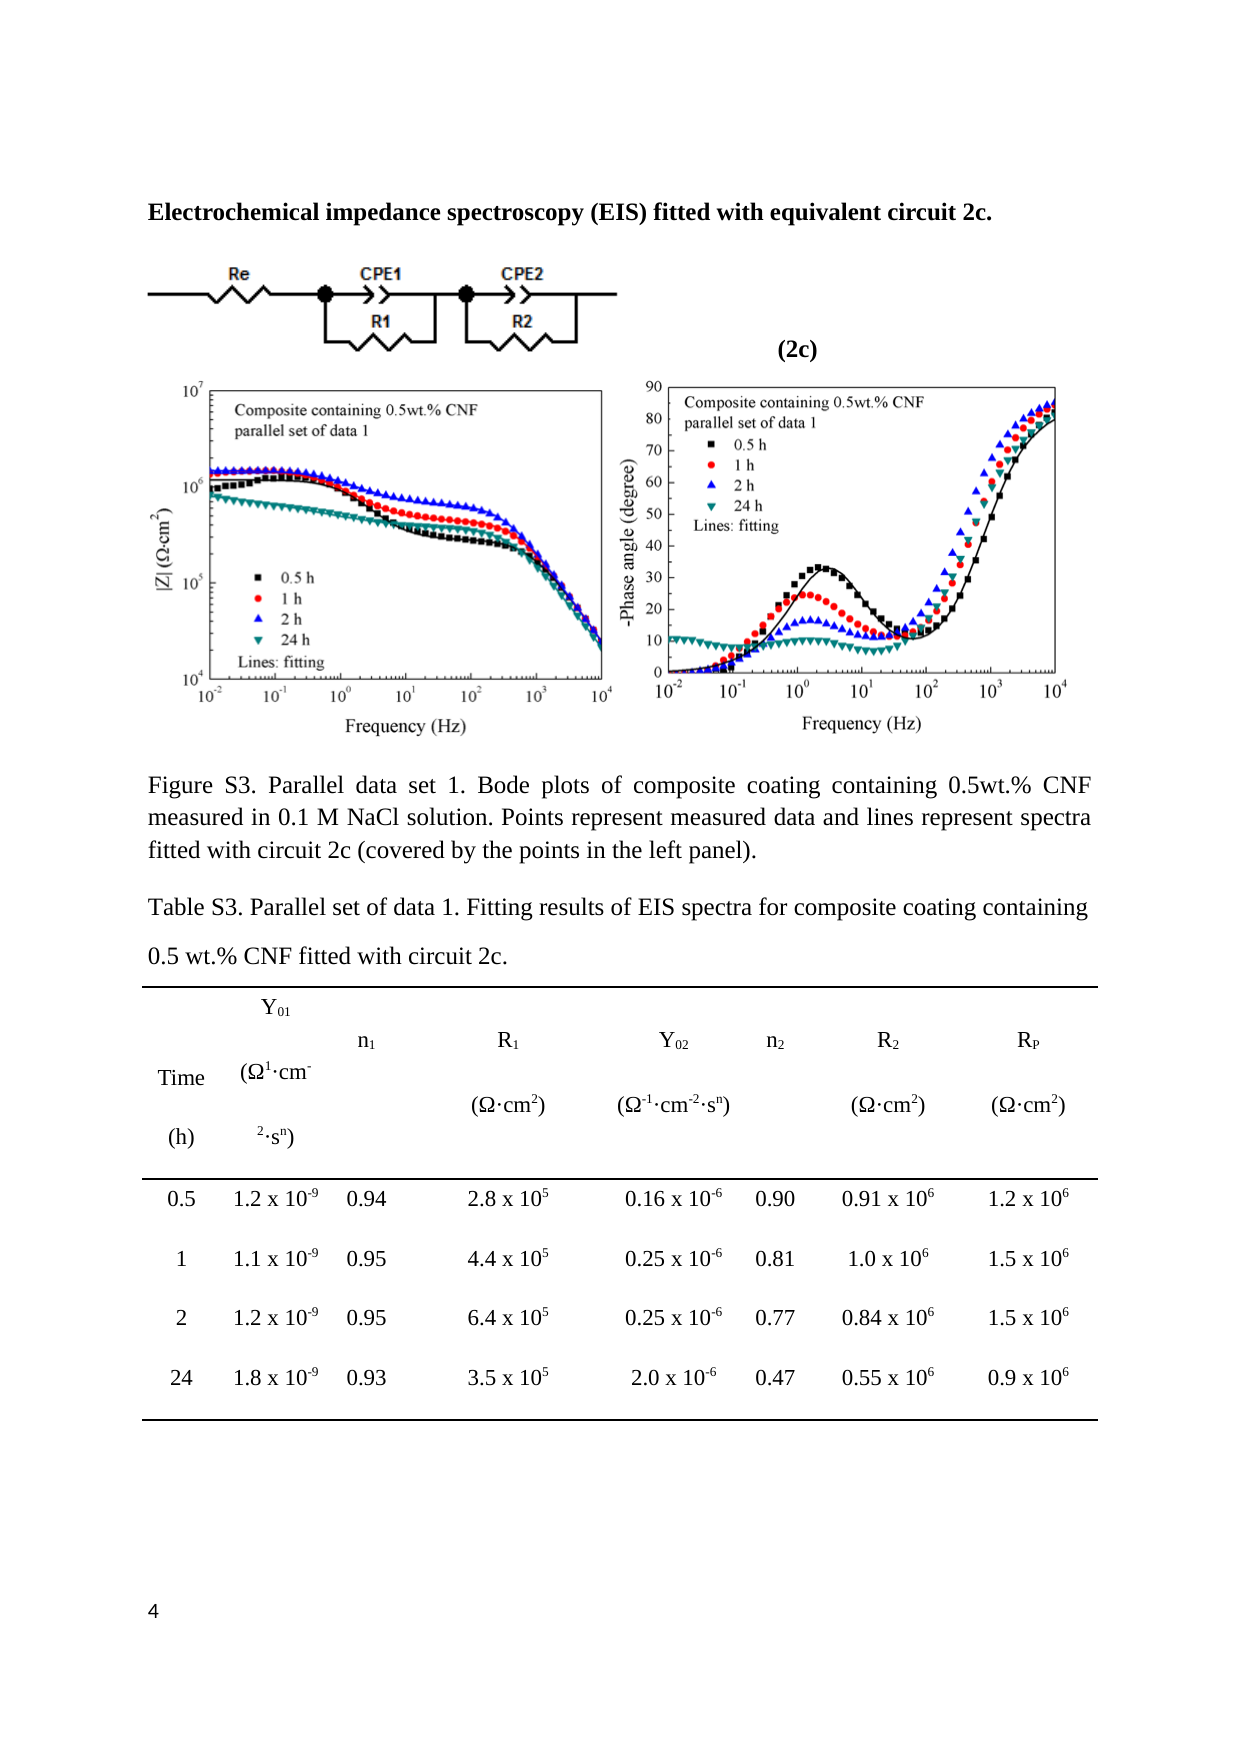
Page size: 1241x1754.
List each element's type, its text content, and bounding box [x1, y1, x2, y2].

table_cell 0.95 [331, 1299, 402, 1359]
title Table S3. Parallel set of data 1. Fitting results of EIS spectra for composite coating containing 0.5 wt.% CNF fitted with circuit 2c. [148, 891, 1093, 972]
table_cell 1.8 x 10-9 [220, 1359, 331, 1419]
table_header R1 (Ω·cm2) [402, 988, 614, 1178]
table_cell 2.8 x 105 [402, 1180, 614, 1240]
table_cell 0.77 [733, 1299, 817, 1359]
table_header RP (Ω·cm2) [958, 988, 1098, 1178]
table_cell 0.55 x 106 [818, 1359, 958, 1419]
table_header Y01 (Ω1·cm-2·sn) [220, 988, 331, 1178]
table_cell 0.90 [733, 1180, 817, 1240]
table_cell 1.2 x 10-9 [220, 1180, 331, 1240]
table_cell 0.47 [733, 1359, 817, 1419]
table_header n2 [733, 988, 817, 1178]
table_cell 0.93 [331, 1359, 402, 1419]
table_cell 0.25 x 10-6 [614, 1299, 733, 1359]
table_cell 1.2 x 106 [958, 1180, 1098, 1240]
table_cell 6.4 x 105 [402, 1299, 614, 1359]
table_cell 0.5 [142, 1180, 220, 1240]
table_cell 24 [142, 1359, 220, 1419]
table_cell 0.95 [331, 1240, 402, 1299]
picture [147, 248, 622, 358]
table_cell 0.91 x 106 [818, 1180, 958, 1240]
table_header R2 (Ω·cm2) [818, 988, 958, 1178]
table_cell 0.81 [733, 1240, 817, 1299]
table_cell 4.4 x 105 [402, 1240, 614, 1299]
table_cell 0.25 x 10-6 [614, 1240, 733, 1299]
table_cell 2.0 x 10-6 [614, 1359, 733, 1419]
table_cell 0.9 x 106 [958, 1359, 1098, 1419]
table_cell 1.1 x 10-9 [220, 1240, 331, 1299]
table_cell 1.0 x 106 [818, 1240, 958, 1299]
table_cell 0.84 x 106 [818, 1299, 958, 1359]
table_header Y02 (Ω-1·cm-2·sn) [614, 988, 733, 1178]
table_cell 1.5 x 106 [958, 1299, 1098, 1359]
subtitle Electrochemical impedance spectroscopy (EIS) fitted with equivalent circuit 2c. [148, 195, 1033, 227]
table_header n1 [331, 988, 402, 1178]
table_header Time (h) [142, 988, 220, 1178]
picture [147, 378, 1070, 739]
table_cell 1.2 x 10-9 [220, 1299, 331, 1359]
table_cell 2 [142, 1299, 220, 1359]
table_cell 0.94 [331, 1180, 402, 1240]
table_cell 0.16 x 10-6 [614, 1180, 733, 1240]
table_cell 3.5 x 105 [402, 1359, 614, 1419]
table_cell 1 [142, 1240, 220, 1299]
table_cell 1.5 x 106 [958, 1240, 1098, 1299]
